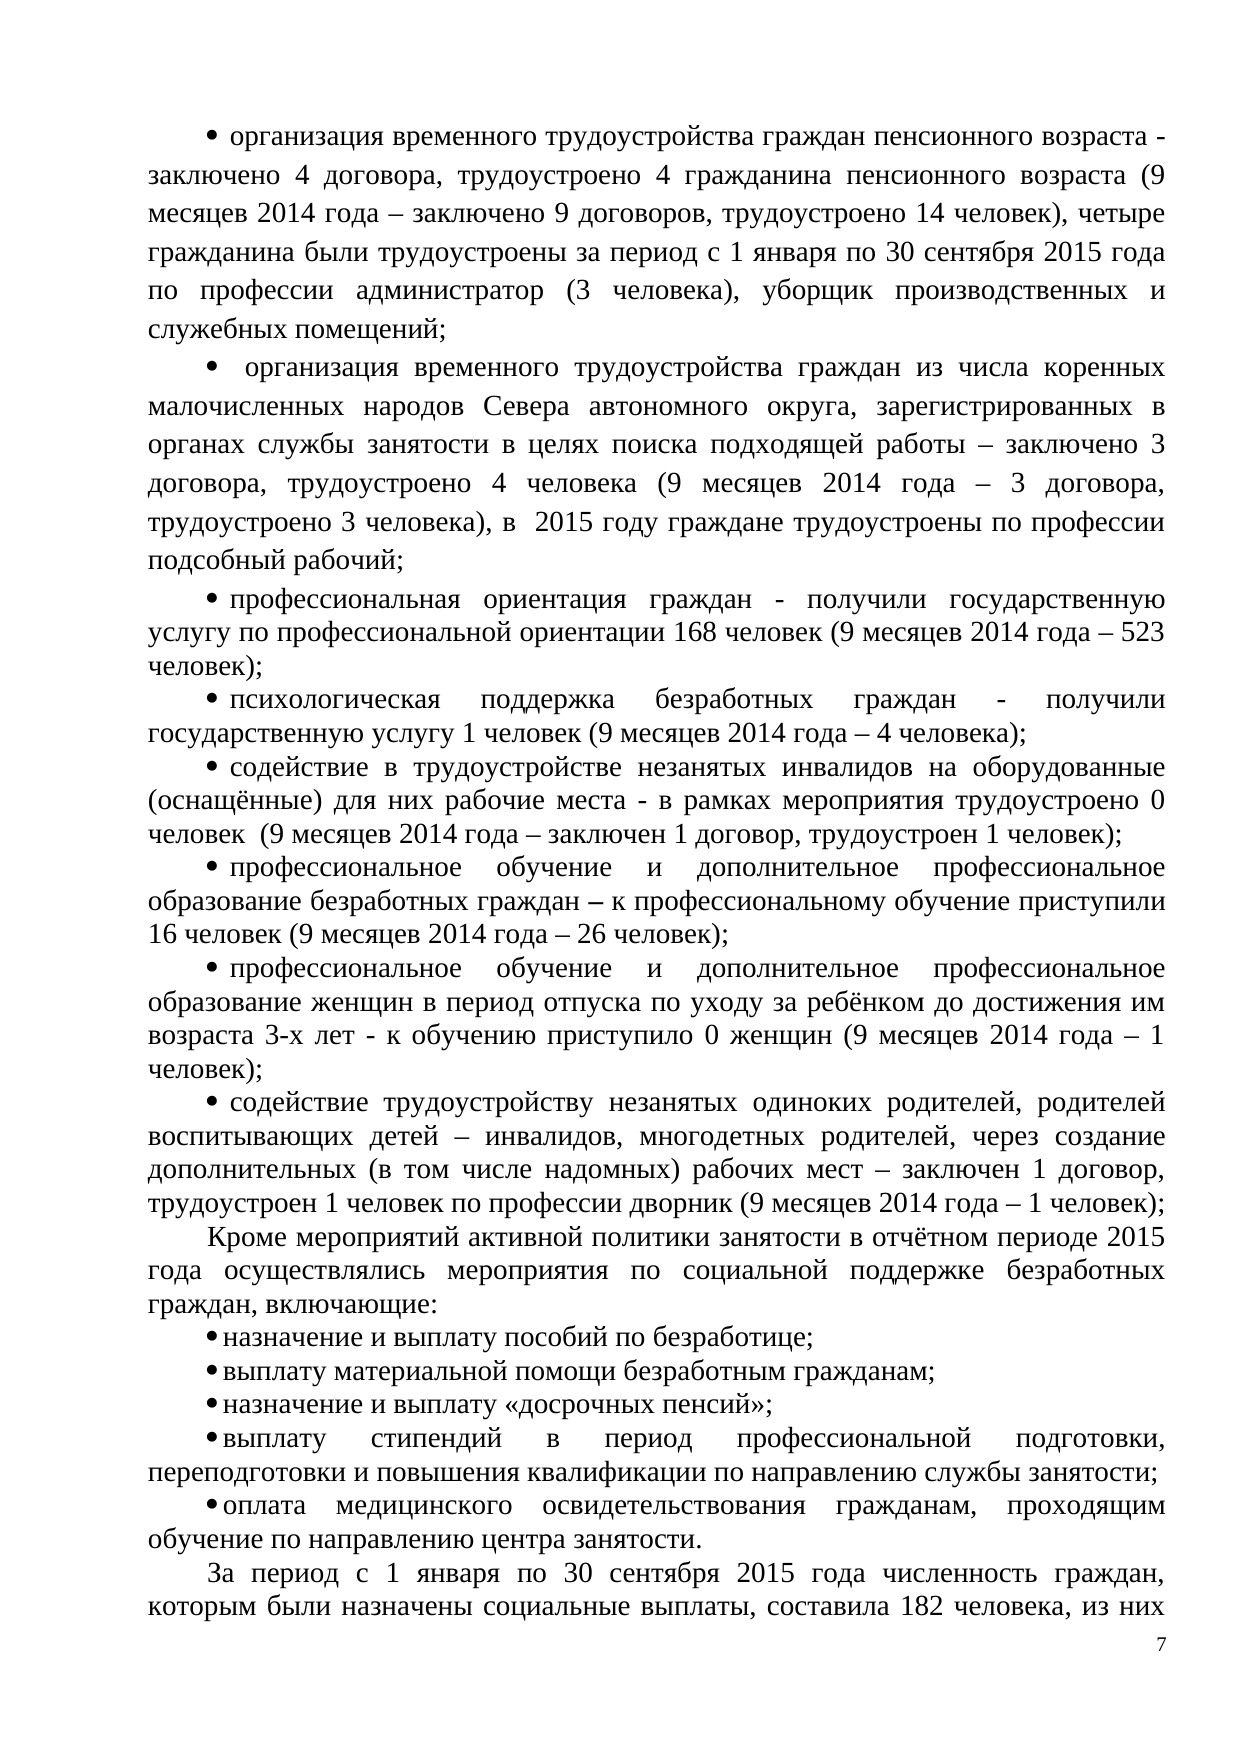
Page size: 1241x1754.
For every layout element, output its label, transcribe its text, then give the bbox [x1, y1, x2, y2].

list профессиональное обучение и дополнительное профессиональное образование женщин в период отпуска по уходу за ребёнком до достижения им возраста 3-х лет - к обучению приступило 0 женщин (9 месяцев 2014 года – 1 человек); [148, 950, 1166, 1084]
list назначение и выплату «досрочных пенсий»; [148, 1387, 1166, 1420]
list содействие в трудоустройстве незанятых инвалидов на оборудованные (оснащённые) для них рабочие места - в рамках мероприятия трудоустроено 0 человек (9 месяцев 2014 года – заключен 1 договор, трудоустроен 1 человек); [148, 749, 1166, 849]
list профессиональное обучение и дополнительное профессиональное образование безработных граждан – к профессиональному обучение приступили 16 человек (9 месяцев 2014 года – 26 человек); [148, 849, 1166, 950]
list психологическая поддержка безработных граждан - получили государственную услугу 1 человек (9 месяцев 2014 года – 4 человека); [148, 682, 1166, 749]
list выплату материальной помощи безработным гражданам; [148, 1353, 1166, 1387]
text Кроме мероприятий активной политики занятости в отчётном периоде 2015 года осуществлялись мероприятия по социальной поддержке безработных граждан, включающие: [148, 1219, 1166, 1319]
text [148, 1555, 1166, 1622]
list профессиональная ориентация граждан - получили государственную услугу по профессиональной ориентации 168 человек (9 месяцев 2014 года – 523 человек); [148, 581, 1166, 682]
list назначение и выплату пособий по безработице; [148, 1319, 1166, 1353]
list организация временного трудоустройства граждан пенсионного возраста - заключено 4 договора, трудоустроено 4 гражданина пенсионного возраста (9 месяцев 2014 года – заключено 9 договоров, трудоустроено 14 человек), четыре гражданина были трудоустроены за период с 1 января по 30 сентября 2015 года по профессии администратор (3 человека), уборщик производственных и служебных помещений; [148, 118, 1166, 344]
list организация временного трудоустройства граждан из числа коренных малочисленных народов Севера автономного округа, зарегистрированных в органах службы занятости в целях поиска подходящей работы – заключено 3 договора, трудоустроено 4 человека (9 месяцев 2014 года – 3 договора, трудоустроено 3 человека), в 2015 году граждане трудоустроены по профессии подсобный рабочий; [148, 349, 1166, 576]
list оплата медицинского освидетельствования гражданам, проходящим обучение по направлению центра занятости. [148, 1487, 1166, 1555]
list содействие трудоустройству незанятых одиноких родителей, родителей воспитывающих детей – инвалидов, многодетных родителей, через создание дополнительных (в том числе надомных) рабочих мест – заключен 1 договор, трудоустроен 1 человек по профессии дворник (9 месяцев 2014 года – 1 человек); [148, 1084, 1166, 1219]
list выплату стипендий в период профессиональной подготовки, переподготовки и повышения квалификации по направлению службы занятости; [148, 1420, 1166, 1487]
